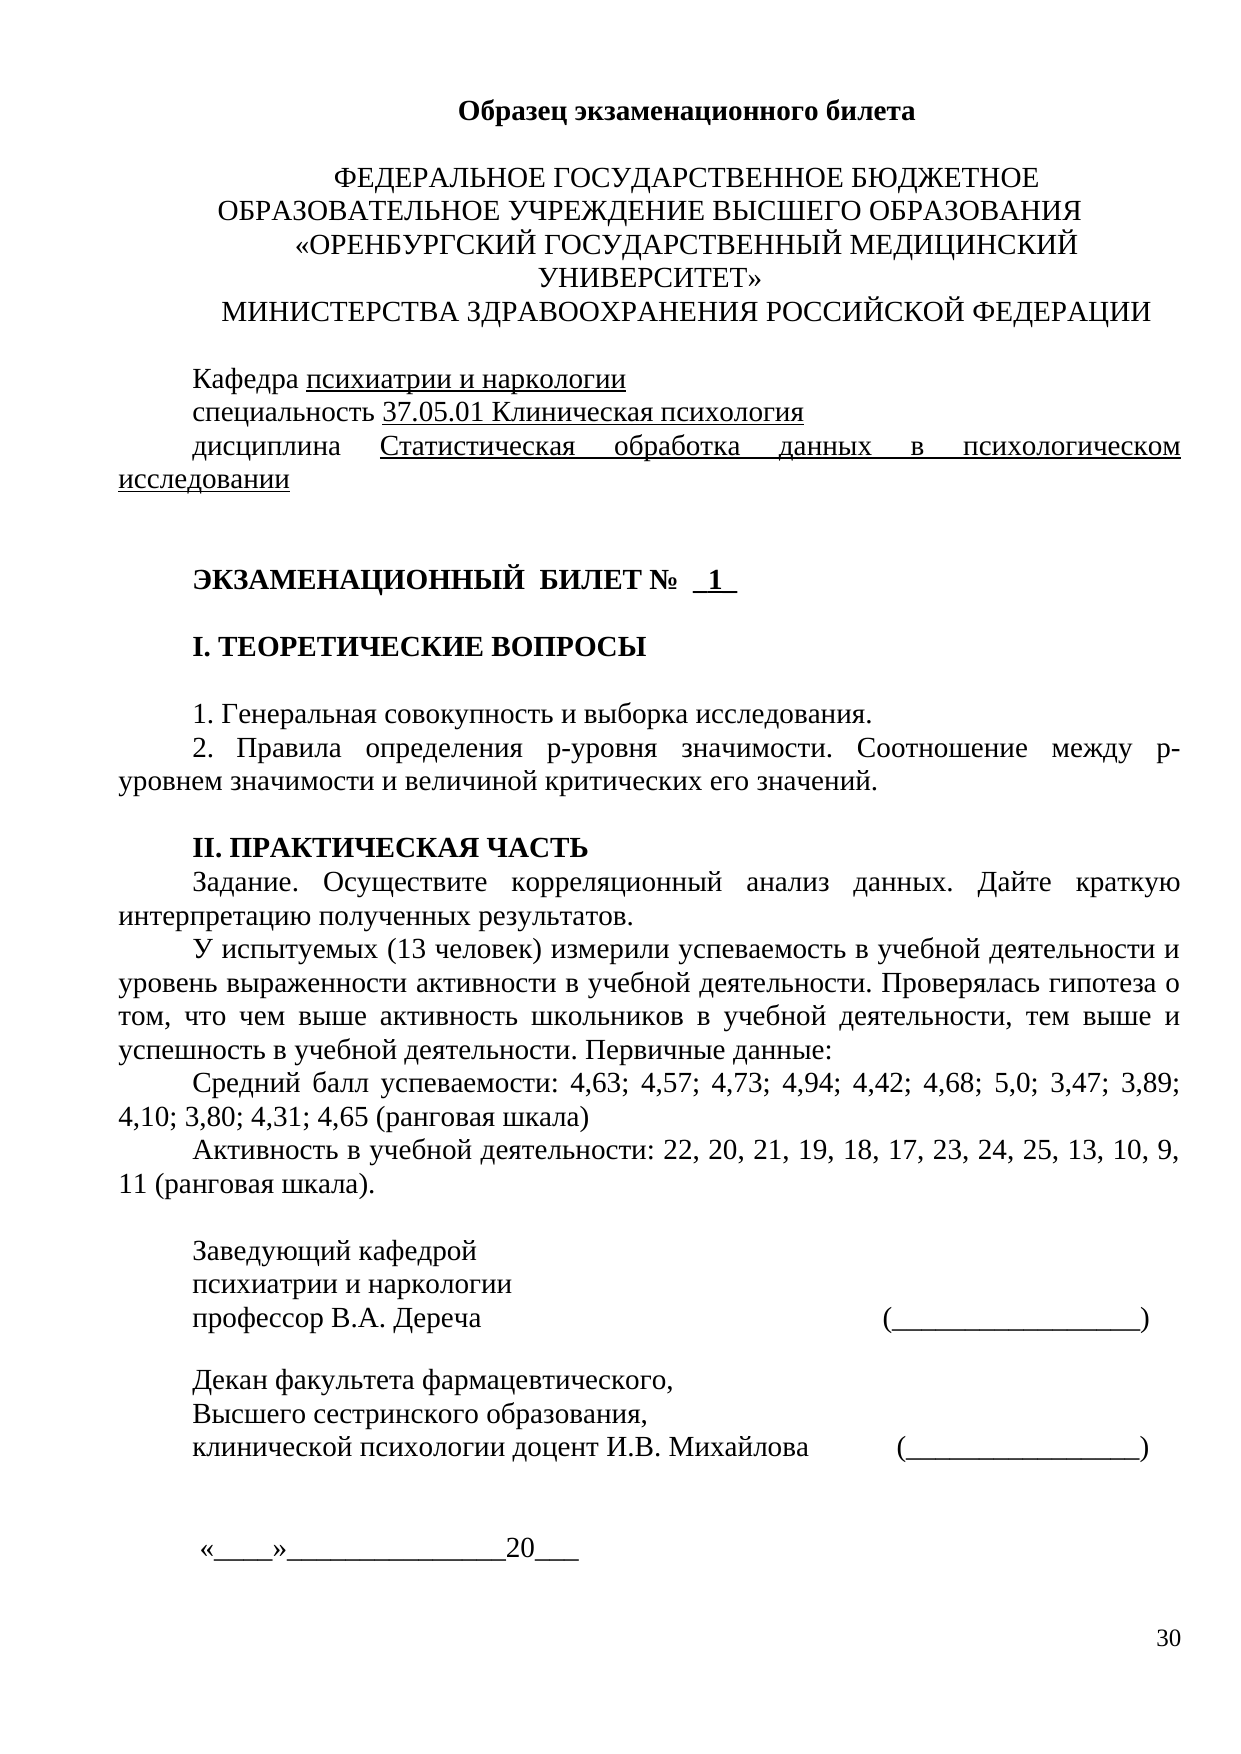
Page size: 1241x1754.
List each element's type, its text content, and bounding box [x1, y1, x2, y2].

text 1. Генеральная совокупность и выборка исследования. [118, 696, 1181, 730]
text Активность в учебной деятельности: 22, 20, 21, 19, 18, 17, 23, 24, 25, 13, 10, 9, 11 (ранговая шкала). [118, 1132, 1181, 1199]
text «____»_______________20___ [118, 1530, 1181, 1564]
text психиатрии и наркологии [118, 1267, 1181, 1300]
text МИНИСТЕРСТВА ЗДРАВООХРАНЕНИЯ РОССИЙСКОЙ ФЕДЕРАЦИИ [118, 294, 1181, 327]
text Высшего сестринского образования, [118, 1396, 1181, 1429]
text У испытуемых (13 человек) измерили успеваемость в учебной деятельности и уровень выраженности активности в учебной деятельности. Проверялась гипотеза о том, что чем выше активность школьников в учебной деятельности, тем выше и успешность в учебной деятельности. Первичные данные: [118, 931, 1181, 1065]
text специальность 37.05.01 Клиническая психология [118, 394, 1181, 428]
text II. ПРАКТИЧЕСКАЯ ЧАСТЬ [118, 831, 1181, 864]
text Задание. Осуществите корреляционный анализ данных. Дайте краткую интерпретацию полученных результатов. [118, 864, 1181, 931]
text Образец экзаменационного билета [118, 93, 1181, 126]
text «ОРЕНБУРГСКИЙ ГОСУДАРСТВЕННЫЙ МЕДИЦИНСКИЙ УНИВЕРСИТЕТ» [118, 227, 1181, 294]
text дисциплина Статистическая обработка данных в психологическом исследовании [118, 428, 1181, 495]
text I. ТЕОРЕТИЧЕСКИЕ ВОПРОСЫ [118, 629, 1181, 663]
text ЭКЗАМЕНАЦИОННЫЙ БИЛЕТ № _1_ [118, 562, 1181, 596]
text Декан факультета фармацевтического, [118, 1362, 1181, 1396]
text ФЕДЕРАЛЬНОЕ ГОСУДАРСТВЕННОЕ БЮДЖЕТНОЕ ОБРАЗОВАТЕЛЬНОЕ УЧРЕЖДЕНИЕ ВЫСШЕГО ОБРАЗОВАНИЯ [118, 160, 1181, 227]
text Средний балл успеваемости: 4,63; 4,57; 4,73; 4,94; 4,42; 4,68; 5,0; 3,47; 3,89; 4,10; 3,80; 4,31; 4,65 (ранговая шкала) [118, 1065, 1181, 1132]
text профессор В.А. Дереча (_________________) [118, 1300, 1181, 1334]
text Кафедра психиатрии и наркологии [118, 361, 1181, 394]
text 2. Правила определения р-уровня значимости. Соотношение между р-уровнем значимости и величиной критических его значений. [118, 730, 1181, 797]
text клинической психологии доцент И.В. Михайлова (________________) [118, 1429, 1181, 1463]
text Заведующий кафедрой [118, 1233, 1181, 1267]
